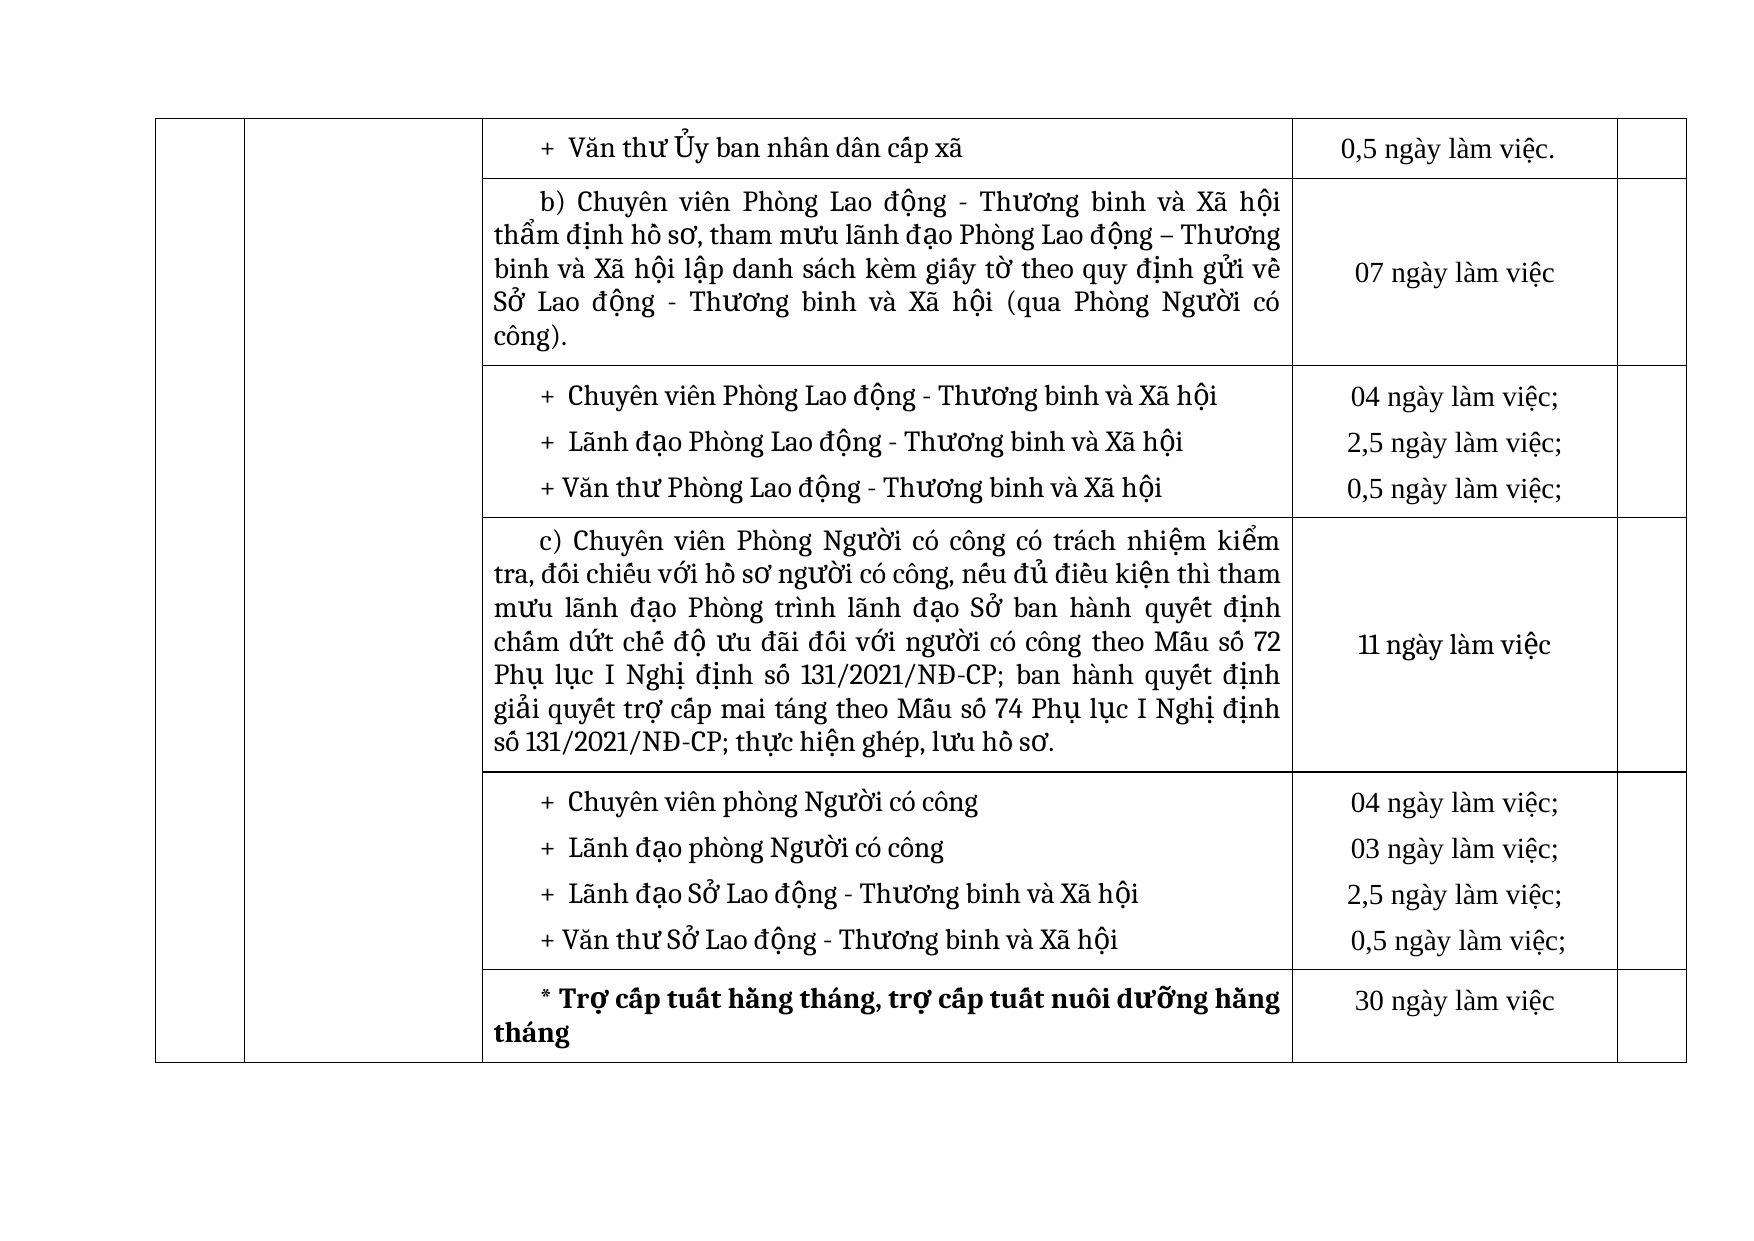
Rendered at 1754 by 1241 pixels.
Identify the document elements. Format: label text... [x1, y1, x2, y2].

table_cell + Chuyên viên phòng Người có công + Lãnh đạo phòng Người có công + Lãnh đạo Sở Lao động - Thương binh và Xã hội + Văn thư Sở Lao động - Thương binh và Xã hội [483, 773, 1292, 969]
table_cell 30 ngày làm việc [1293, 970, 1617, 1062]
table_cell 04 ngày làm việc; 03 ngày làm việc; 2,5 ngày làm việc; 0,5 ngày làm việc; [1293, 773, 1617, 969]
table_cell [1618, 119, 1686, 178]
table_cell c) Chuyên viên Phòng Người có công có trách nhiệm kiểm tra, đối chiếu với hồ sơ người có công, nếu đủ điều kiện thì tham mưu lãnh đạo Phòng trình lãnh đạo Sở ban hành quyết định chấm dứt chế độ ưu đãi đối với người có công theo Mẫu số 72 Phụ lục I Nghị định số 131/2021/NĐ-CP; ban hành quyết định giải quyết trợ cấp mai táng theo Mẫu số 74 Phụ lục I Nghị định số 131/2021/NĐ-CP; thực hiện ghép, lưu hồ sơ. [483, 518, 1292, 771]
table_cell 07 ngày làm việc [1293, 179, 1617, 365]
table_cell b) Chuyên viên Phòng Lao động - Thương binh và Xã hội thẩm định hồ sơ, tham mưu lãnh đạo Phòng Lao động – Thương binh và Xã hội lập danh sách kèm giấy tờ theo quy định gửi về Sở Lao động - Thương binh và Xã hội (qua Phòng Người có công). [483, 179, 1292, 365]
table_cell * Trợ cấp tuất hằng tháng, trợ cấp tuất nuôi dưỡng hằng tháng [483, 970, 1292, 1062]
table_cell 11 ngày làm việc [1293, 518, 1617, 771]
table_cell [1618, 773, 1686, 969]
table_cell + Chuyên viên Phòng Lao động - Thương binh và Xã hội + Lãnh đạo Phòng Lao động - Thương binh và Xã hội + Văn thư Phòng Lao động - Thương binh và Xã hội [483, 366, 1292, 517]
table_cell [1618, 518, 1686, 771]
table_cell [1293, 119, 1617, 178]
table_cell [1618, 366, 1686, 517]
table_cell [483, 119, 1292, 178]
table_cell [1618, 970, 1686, 1062]
table_cell [1618, 179, 1686, 365]
table_cell 04 ngày làm việc; 2,5 ngày làm việc; 0,5 ngày làm việc; [1293, 366, 1617, 517]
